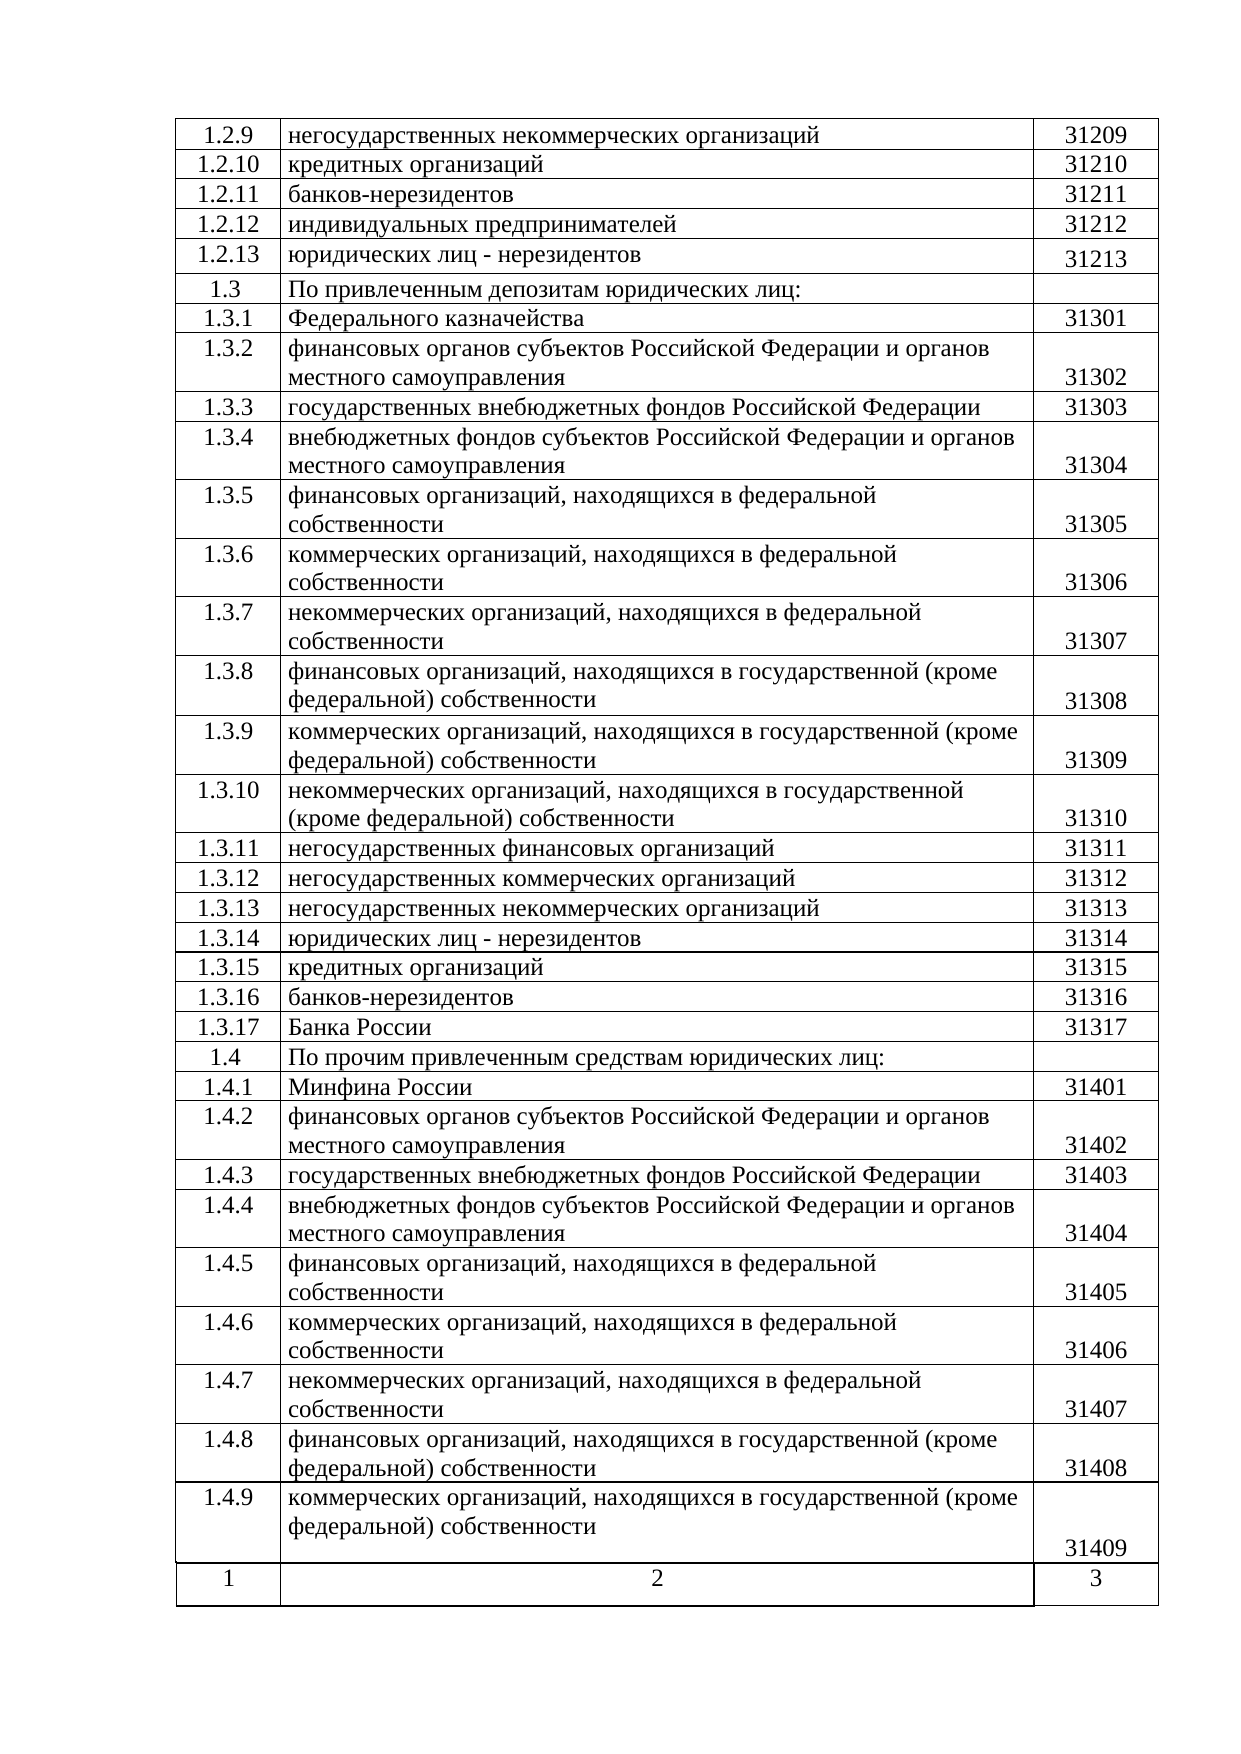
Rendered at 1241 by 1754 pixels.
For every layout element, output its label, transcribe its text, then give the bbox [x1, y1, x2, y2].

table_cell 1 [177, 1564, 280, 1605]
table_cell 31305 [1034, 480, 1158, 538]
table_cell 1.2.9 [176, 119, 280, 148]
table_cell 1.3.1 [176, 304, 280, 332]
table_cell банков-нерезидентов [281, 982, 1033, 1011]
table_cell 1.4.1 [176, 1072, 280, 1100]
table_cell 31209 [1034, 119, 1158, 148]
table_cell 31406 [1034, 1307, 1158, 1364]
table_cell 31407 [1034, 1365, 1158, 1423]
table_cell 1.2.11 [176, 179, 280, 208]
table_cell 1.4.7 [176, 1365, 280, 1423]
table_cell некоммерческих организаций, находящихся в федеральной собственности [281, 597, 1033, 655]
table_cell негосударственных финансовых организаций [281, 833, 1033, 862]
table_cell 31315 [1034, 953, 1158, 981]
table_cell банков-нерезидентов [281, 179, 1033, 208]
table_cell 1.4.8 [176, 1424, 280, 1481]
table_cell Минфина России [281, 1072, 1033, 1100]
table_cell 31301 [1034, 304, 1158, 332]
table_cell 31313 [1034, 893, 1158, 922]
table_cell 31403 [1034, 1160, 1158, 1189]
table_cell негосударственных коммерческих организаций [281, 863, 1033, 892]
table_cell индивидуальных предпринимателей [281, 209, 1033, 238]
table_cell 31310 [1034, 775, 1158, 832]
table_cell 1.2.12 [176, 209, 280, 238]
table_cell юридических лиц - нерезидентов [281, 239, 1033, 273]
table_cell Банка России [281, 1012, 1033, 1041]
table_cell 1.4.5 [176, 1248, 280, 1306]
table_cell 31211 [1034, 179, 1158, 208]
table_cell 31408 [1034, 1424, 1158, 1481]
table_cell 1.3.15 [176, 953, 280, 981]
table_cell юридических лиц - нерезидентов [281, 923, 1033, 951]
table_cell 1.4.3 [176, 1160, 280, 1189]
table_cell 31306 [1034, 539, 1158, 596]
table_cell 1.3.3 [176, 392, 280, 421]
table_cell 31210 [1034, 150, 1158, 178]
table_cell финансовых организаций, находящихся в федеральной собственности [281, 480, 1033, 538]
table_cell 31309 [1034, 716, 1158, 774]
table_cell 1.4 [176, 1042, 280, 1071]
table_cell финансовых организаций, находящихся в федеральной собственности [281, 1248, 1033, 1306]
table_cell 1.2.13 [176, 239, 280, 273]
table_cell финансовых организаций, находящихся в государственной (кроме федеральной) собственности [281, 1424, 1033, 1481]
table_cell 31317 [1034, 1012, 1158, 1041]
table_cell 1.3.7 [176, 597, 280, 655]
table_cell [1034, 1042, 1158, 1071]
table_cell 1.2.10 [176, 150, 280, 178]
table_cell 1.3.14 [176, 923, 280, 951]
table_cell 1.3.16 [176, 982, 280, 1011]
table_cell 1.3.12 [176, 863, 280, 892]
table_cell 31316 [1034, 982, 1158, 1011]
table_cell кредитных организаций [281, 150, 1033, 178]
table_cell 31213 [1034, 239, 1158, 273]
table_cell 1.3.17 [176, 1012, 280, 1041]
table_cell 1.3.11 [176, 833, 280, 862]
table_cell 31303 [1034, 392, 1158, 421]
table_cell негосударственных некоммерческих организаций [281, 893, 1033, 922]
table_cell 31314 [1034, 923, 1158, 951]
table_cell 1.3.8 [176, 656, 280, 715]
table_cell 31402 [1034, 1101, 1158, 1159]
table_cell негосударственных некоммерческих организаций [281, 119, 1033, 148]
table_cell По привлеченным депозитам юридических лиц: [281, 274, 1033, 302]
table_cell 1.3.10 [176, 775, 280, 832]
table_cell кредитных организаций [281, 953, 1033, 981]
table_cell 1.3 [176, 274, 280, 302]
table_cell 1.4.2 [176, 1101, 280, 1159]
table_cell внебюджетных фондов субъектов Российской Федерации и органов местного самоуправления [281, 422, 1033, 479]
table_cell 31404 [1034, 1190, 1158, 1247]
table_cell 31307 [1034, 597, 1158, 655]
table_cell некоммерческих организаций, находящихся в государственной (кроме федеральной) собственности [281, 775, 1033, 832]
table_cell Федерального казначейства [281, 304, 1033, 332]
table_cell финансовых органов субъектов Российской Федерации и органов местного самоуправления [281, 333, 1033, 391]
table_cell финансовых органов субъектов Российской Федерации и органов местного самоуправления [281, 1101, 1033, 1159]
table_cell 1.3.4 [176, 422, 280, 479]
table_cell 1.3.2 [176, 333, 280, 391]
table_cell коммерческих организаций, находящихся в федеральной собственности [281, 539, 1033, 596]
table_cell 1.4.4 [176, 1190, 280, 1247]
table_cell 31312 [1034, 863, 1158, 892]
table_cell 31212 [1034, 209, 1158, 238]
table_cell 31409 [1034, 1483, 1158, 1562]
table_cell 1.3.6 [176, 539, 280, 596]
table_cell 1.4.6 [176, 1307, 280, 1364]
table_cell 3 [1035, 1564, 1158, 1605]
table_cell 31401 [1034, 1072, 1158, 1100]
table_cell финансовых организаций, находящихся в государственной (кроме федеральной) собственности [281, 656, 1033, 715]
table_cell 31302 [1034, 333, 1158, 391]
table_cell государственных внебюджетных фондов Российской Федерации [281, 1160, 1033, 1189]
table_cell коммерческих организаций, находящихся в государственной (кроме федеральной) собственности [281, 716, 1033, 774]
table_cell некоммерческих организаций, находящихся в федеральной собственности [281, 1365, 1033, 1423]
table_cell 31304 [1034, 422, 1158, 479]
table_cell коммерческих организаций, находящихся в государственной (кроме федеральной) собственности [281, 1483, 1033, 1562]
table_cell государственных внебюджетных фондов Российской Федерации [281, 392, 1033, 421]
table_cell 2 [281, 1564, 1033, 1605]
table_cell 31405 [1034, 1248, 1158, 1306]
table_cell внебюджетных фондов субъектов Российской Федерации и органов местного самоуправления [281, 1190, 1033, 1247]
table_cell 1.3.9 [176, 716, 280, 774]
table_cell коммерческих организаций, находящихся в федеральной собственности [281, 1307, 1033, 1364]
table_cell 1.3.13 [176, 893, 280, 922]
table_cell 31308 [1034, 656, 1158, 715]
table_cell По прочим привлеченным средствам юридических лиц: [281, 1042, 1033, 1071]
table_cell 1.3.5 [176, 480, 280, 538]
table_cell [1034, 274, 1158, 302]
table_cell 1.4.9 [176, 1483, 280, 1562]
table_cell 31311 [1034, 833, 1158, 862]
